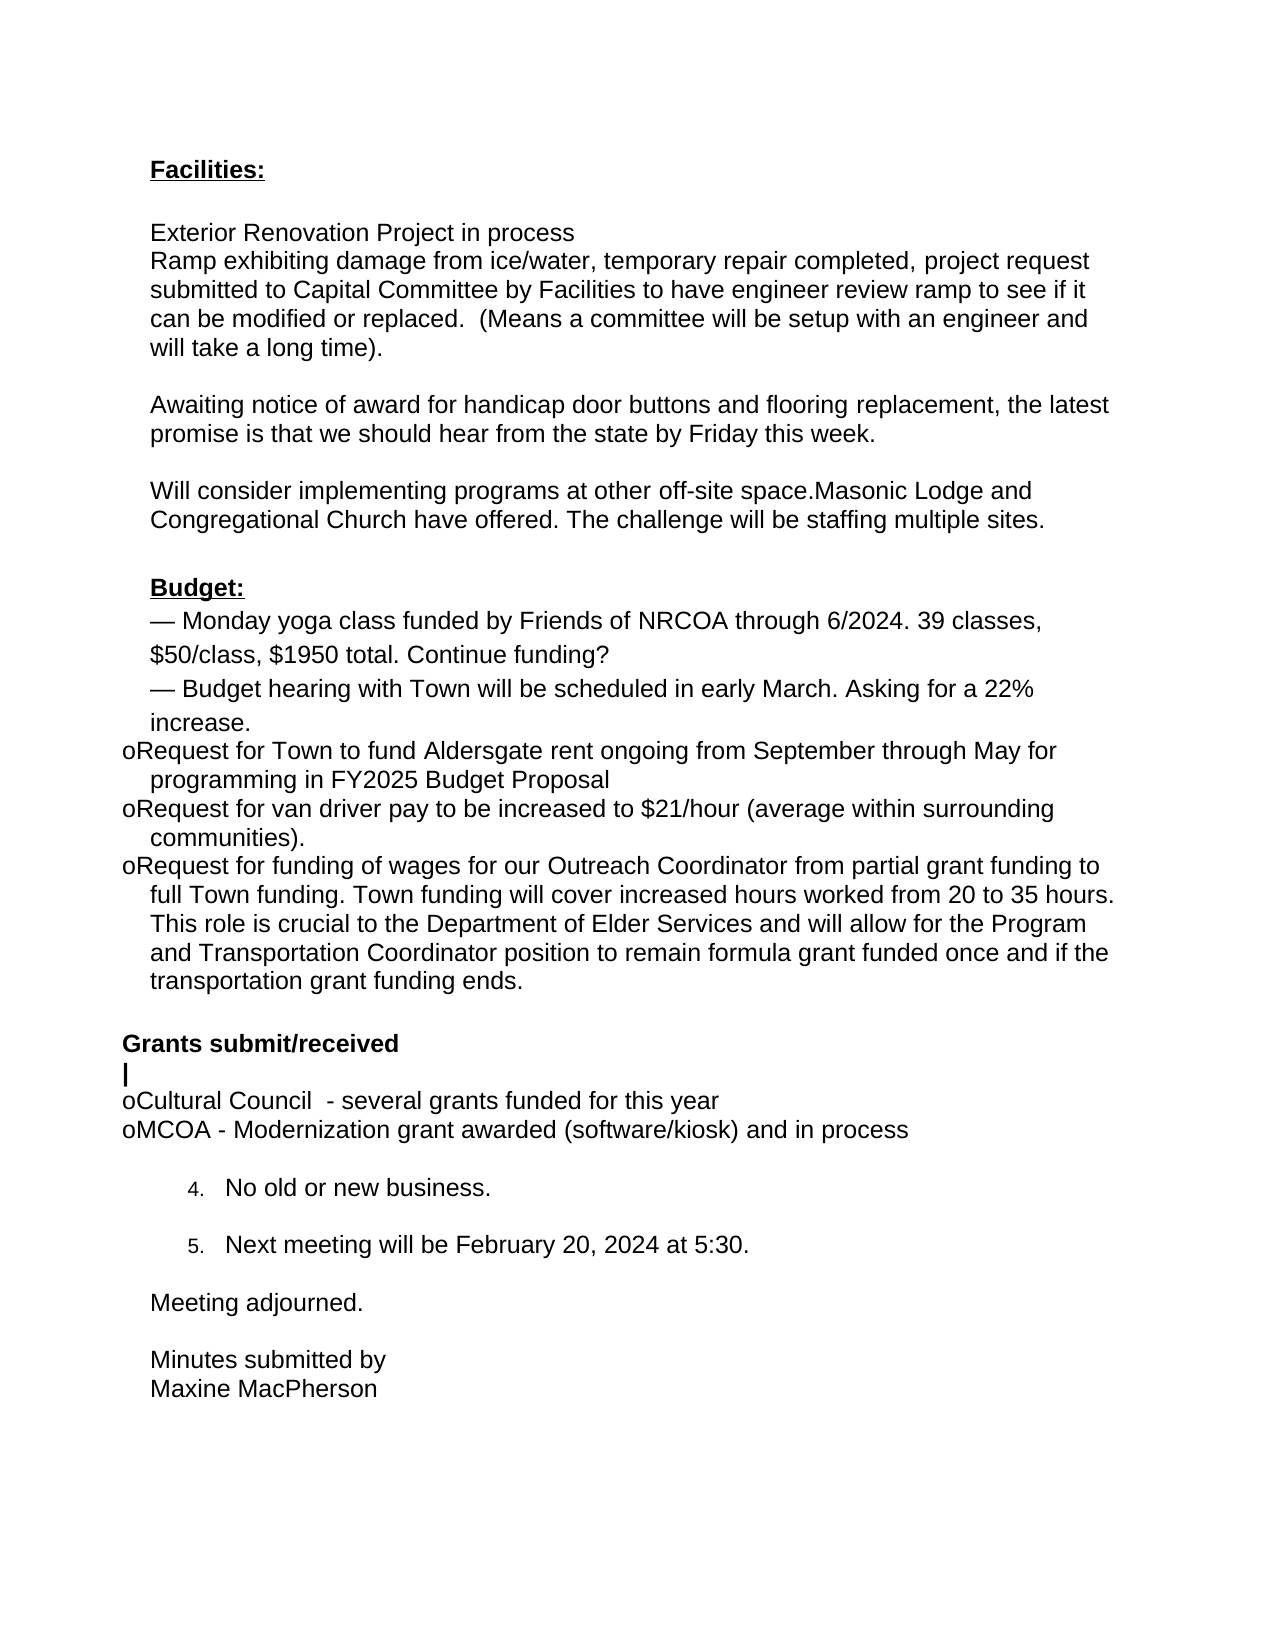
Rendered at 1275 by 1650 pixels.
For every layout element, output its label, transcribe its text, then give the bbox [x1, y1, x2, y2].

text | [122, 1057, 1125, 1086]
text oRequest for Town to fund Aldersgate rent ongoing from September through May for programming in FY2025 Budget Proposal [122, 736, 1125, 794]
list No old or new business. [187, 1172, 1125, 1201]
text Will consider implementing programs at other off-site space.Masonic Lodge and Congregational Church have offered. The challenge will be staffing multiple sites. [150, 476, 1125, 534]
text Budget: [150, 567, 1125, 601]
text Exterior Renovation Project in process [150, 217, 1125, 246]
text Minutes submitted by [150, 1345, 1125, 1374]
list Next meeting will be February 20, 2024 at 5:30. [187, 1230, 1125, 1259]
text oMCOA - Modernization grant awarded (software/kiosk) and in process [122, 1115, 1125, 1144]
text Awaiting notice of award for handicap door buttons and flooring replacement, the latest promise is that we should hear from the state by Friday this week. [150, 390, 1125, 447]
text Ramp exhibiting damage from ice/water, temporary repair completed, project request submitted to Capital Committee by Facilities to have engineer review ramp to see if it can be modified or replaced. (Means a committee will be setup with an engineer and will take a long time). [150, 246, 1125, 361]
text — Monday yoga class funded by Friends of NRCOA through 6/2024. 39 classes, $50/class, $1950 total. Continue funding? [150, 601, 1125, 669]
text Facilities: [150, 150, 1125, 184]
text Maxine MacPherson [150, 1374, 1125, 1402]
text oCultural Council - several grants funded for this year [122, 1086, 1125, 1115]
text oRequest for funding of wages for our Outreach Coordinator from partial grant funding to full Town funding. Town funding will cover increased hours worked from 20 to 35 hours. This role is crucial to the Department of Elder Services and will allow for the Program and Transportation Coordinator position to remain formula grant funded once and if the transportation grant funding ends. [122, 851, 1125, 995]
text oRequest for van driver pay to be increased to $21/hour (average within surrounding communities). [122, 794, 1125, 851]
text Meeting adjourned. [150, 1287, 1125, 1316]
text — Budget hearing with Town will be scheduled in early March. Asking for a 22% increase. [150, 669, 1125, 736]
text Grants submit/received [122, 1029, 1125, 1057]
